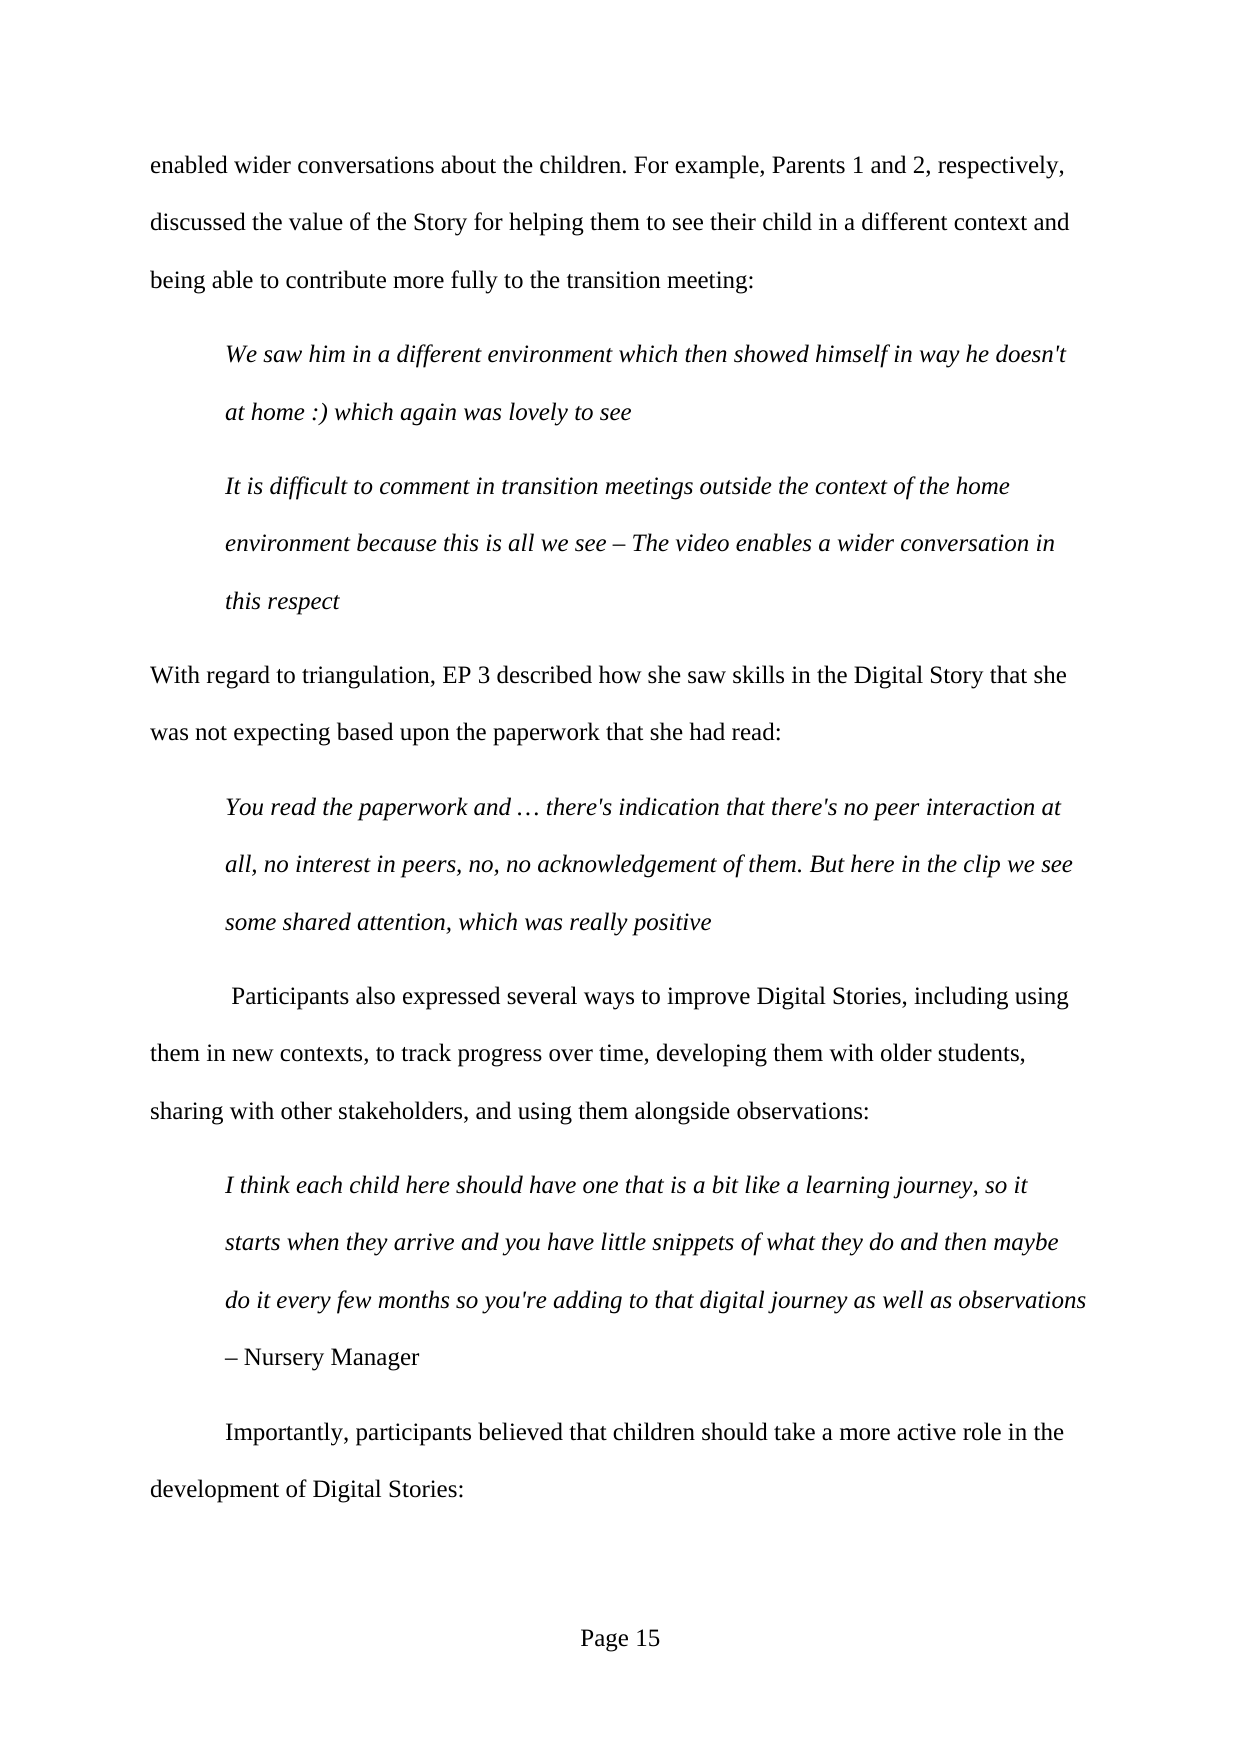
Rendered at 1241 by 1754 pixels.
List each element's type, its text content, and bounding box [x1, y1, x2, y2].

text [150, 150, 1090, 294]
text It is difficult to comment in transition meetings outside the context of the home environment because this is all we see – The video enables a wider conversation in this respect [225, 471, 1090, 614]
text I think each child here should have one that is a bit like a learning journey, so it starts when they arrive and you have little snippets of what they do and then maybe do it every few months so you're adding to that digital journey as well as observations – Nursery Manager [225, 1170, 1090, 1371]
text You read the paperwork and … there's indication that there's no peer interaction at all, no interest in peers, no, no acknowledgement of them. But here in the clip we see some shared attention, which was really positive [225, 792, 1090, 935]
text Participants also expressed several ways to improve Digital Stories, including using them in new contexts, to track progress over time, developing them with older students, sharing with other stakeholders, and using them alongside observations: [150, 981, 1090, 1124]
text With regard to triangulation, EP 3 described how she saw skills in the Digital Story that she was not expecting based upon the paperwork that she had read: [150, 660, 1090, 746]
text Importantly, participants believed that children should take a more active role in the development of Digital Stories: [150, 1417, 1090, 1503]
text We saw him in a different environment which then showed himself in way he doesn't at home :) which again was lovely to see [225, 339, 1090, 425]
